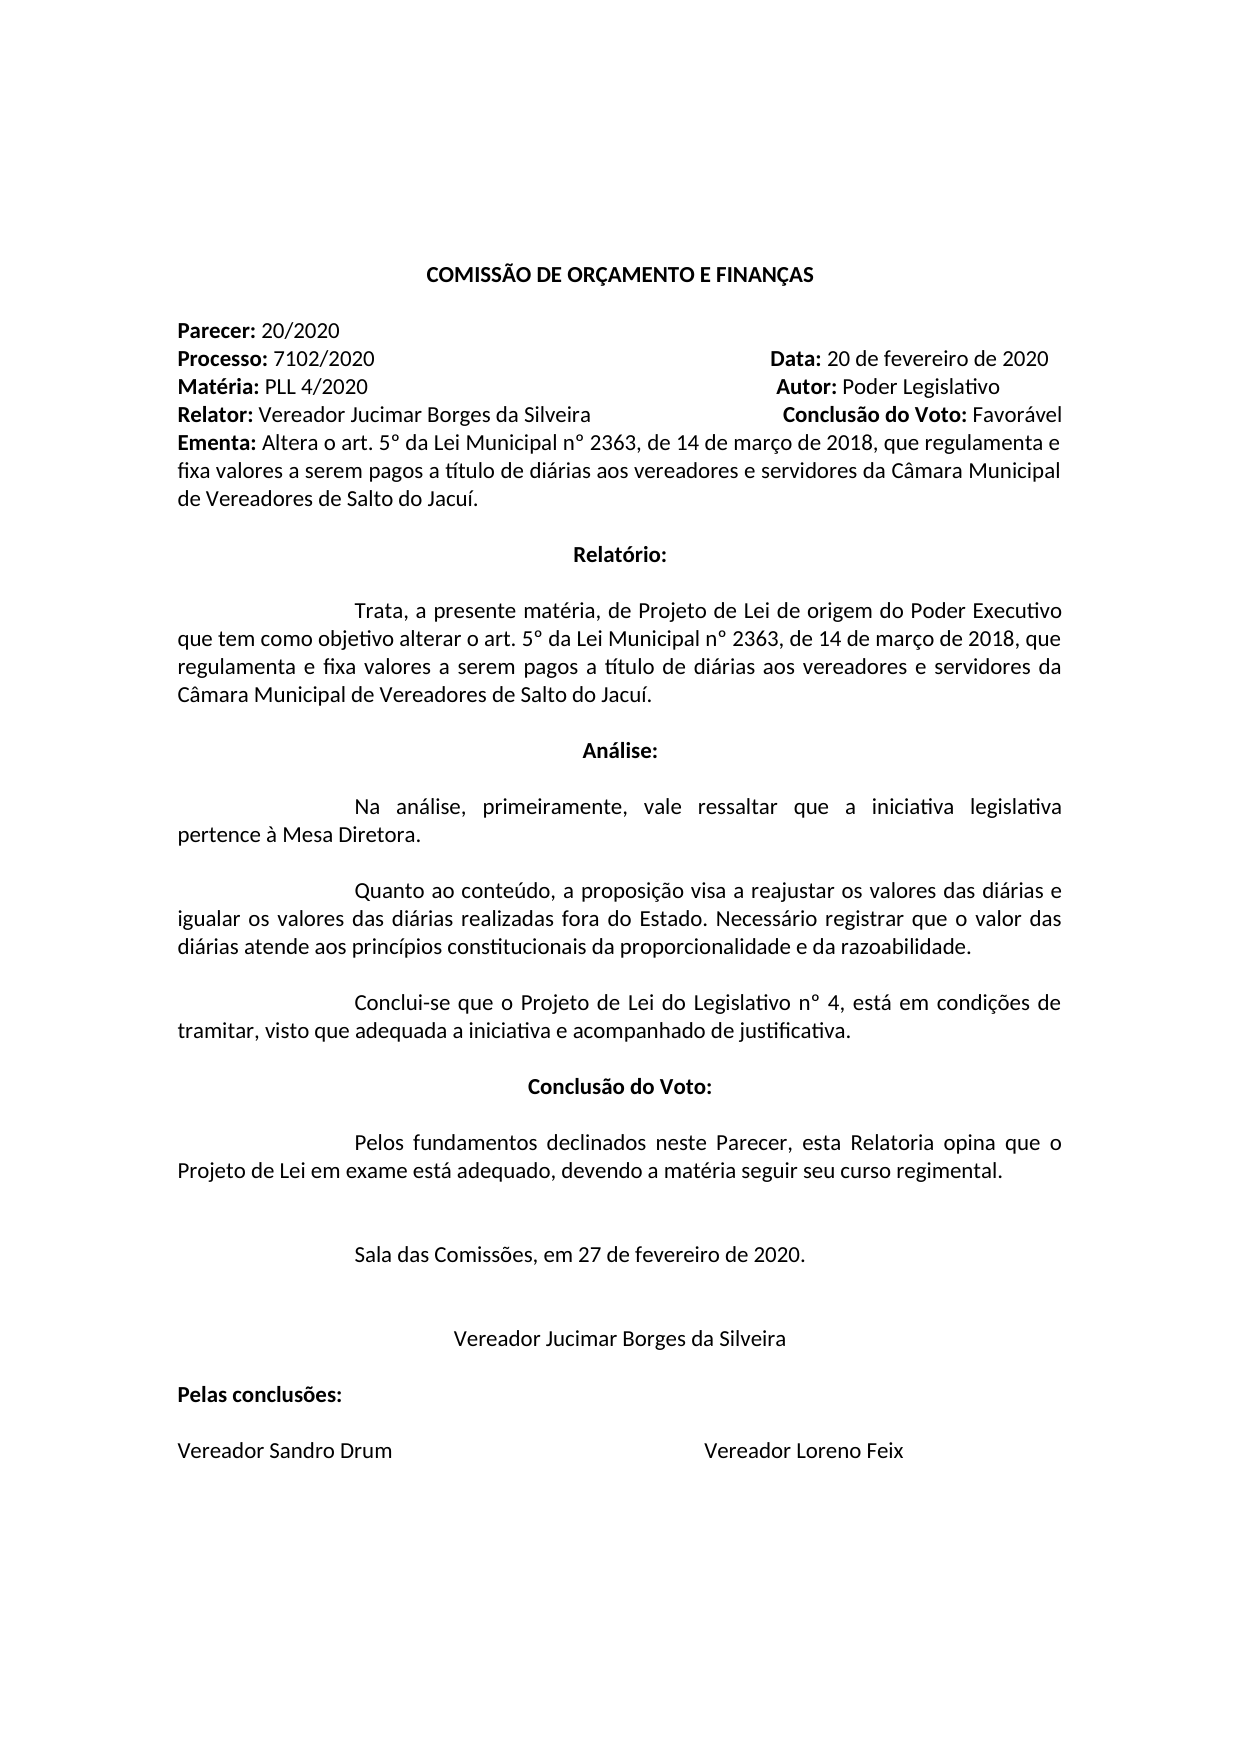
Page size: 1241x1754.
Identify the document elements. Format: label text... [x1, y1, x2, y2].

text Quanto ao conteúdo, a proposição visa a reajustar os valores das diárias e igualar os valores das diárias realizadas fora do Estado. Necessário registrar que o valor das diárias atende aos princípios constitucionais da proporcionalidade e da razoabilidade. [177, 876, 1063, 960]
text Ementa: Altera o art. 5º da Lei Municipal nº 2363, de 14 de março de 2018, que regulamenta e fixa valores a serem pagos a título de diárias aos vereadores e servidores da Câmara Municipal de Vereadores de Salto do Jacuí. [177, 428, 1063, 512]
text Análise: [177, 736, 1063, 764]
text Vereador Jucimar Borges da Silveira [177, 1324, 1063, 1352]
text Parecer: 20/2020 [177, 316, 1063, 344]
text Relatório: [177, 540, 1063, 568]
text Processo: 7102/2020 Data: 20 de fevereiro de 2020 [177, 344, 1063, 372]
text Vereador Sandro Drum Vereador Loreno Feix [177, 1437, 1063, 1464]
text Pelos fundamentos declinados neste Parecer, esta Relatoria opina que o Projeto de Lei em exame está adequado, devendo a matéria seguir seu curso regimental. [177, 1128, 1063, 1184]
text Pelas conclusões: [177, 1381, 1063, 1408]
text Conclusão do Voto: [177, 1072, 1063, 1100]
text Trata, a presente matéria, de Projeto de Lei de origem do Poder Executivo que tem como objetivo alterar o art. 5º da Lei Municipal nº 2363, de 14 de março de 2018, que regulamenta e fixa valores a serem pagos a título de diárias aos vereadores e servidores da Câmara Municipal de Vereadores de Salto do Jacuí. [177, 596, 1063, 708]
text Na análise, primeiramente, vale ressaltar que a iniciativa legislativa pertence à Mesa Diretora. [177, 792, 1063, 848]
text Matéria: PLL 4/2020 Autor: Poder Legislativo [177, 372, 1063, 400]
text Conclui-se que o Projeto de Lei do Legislativo nº 4, está em condições de tramitar, visto que adequada a iniciativa e acompanhado de justificativa. [177, 988, 1063, 1044]
text Relator: Vereador Jucimar Borges da Silveira Conclusão do Voto: Favorável [177, 400, 1063, 428]
text COMISSÃO DE ORÇAMENTO E FINANÇAS [177, 260, 1063, 288]
text Sala das Comissões, em 27 de fevereiro de 2020. [177, 1240, 1063, 1268]
